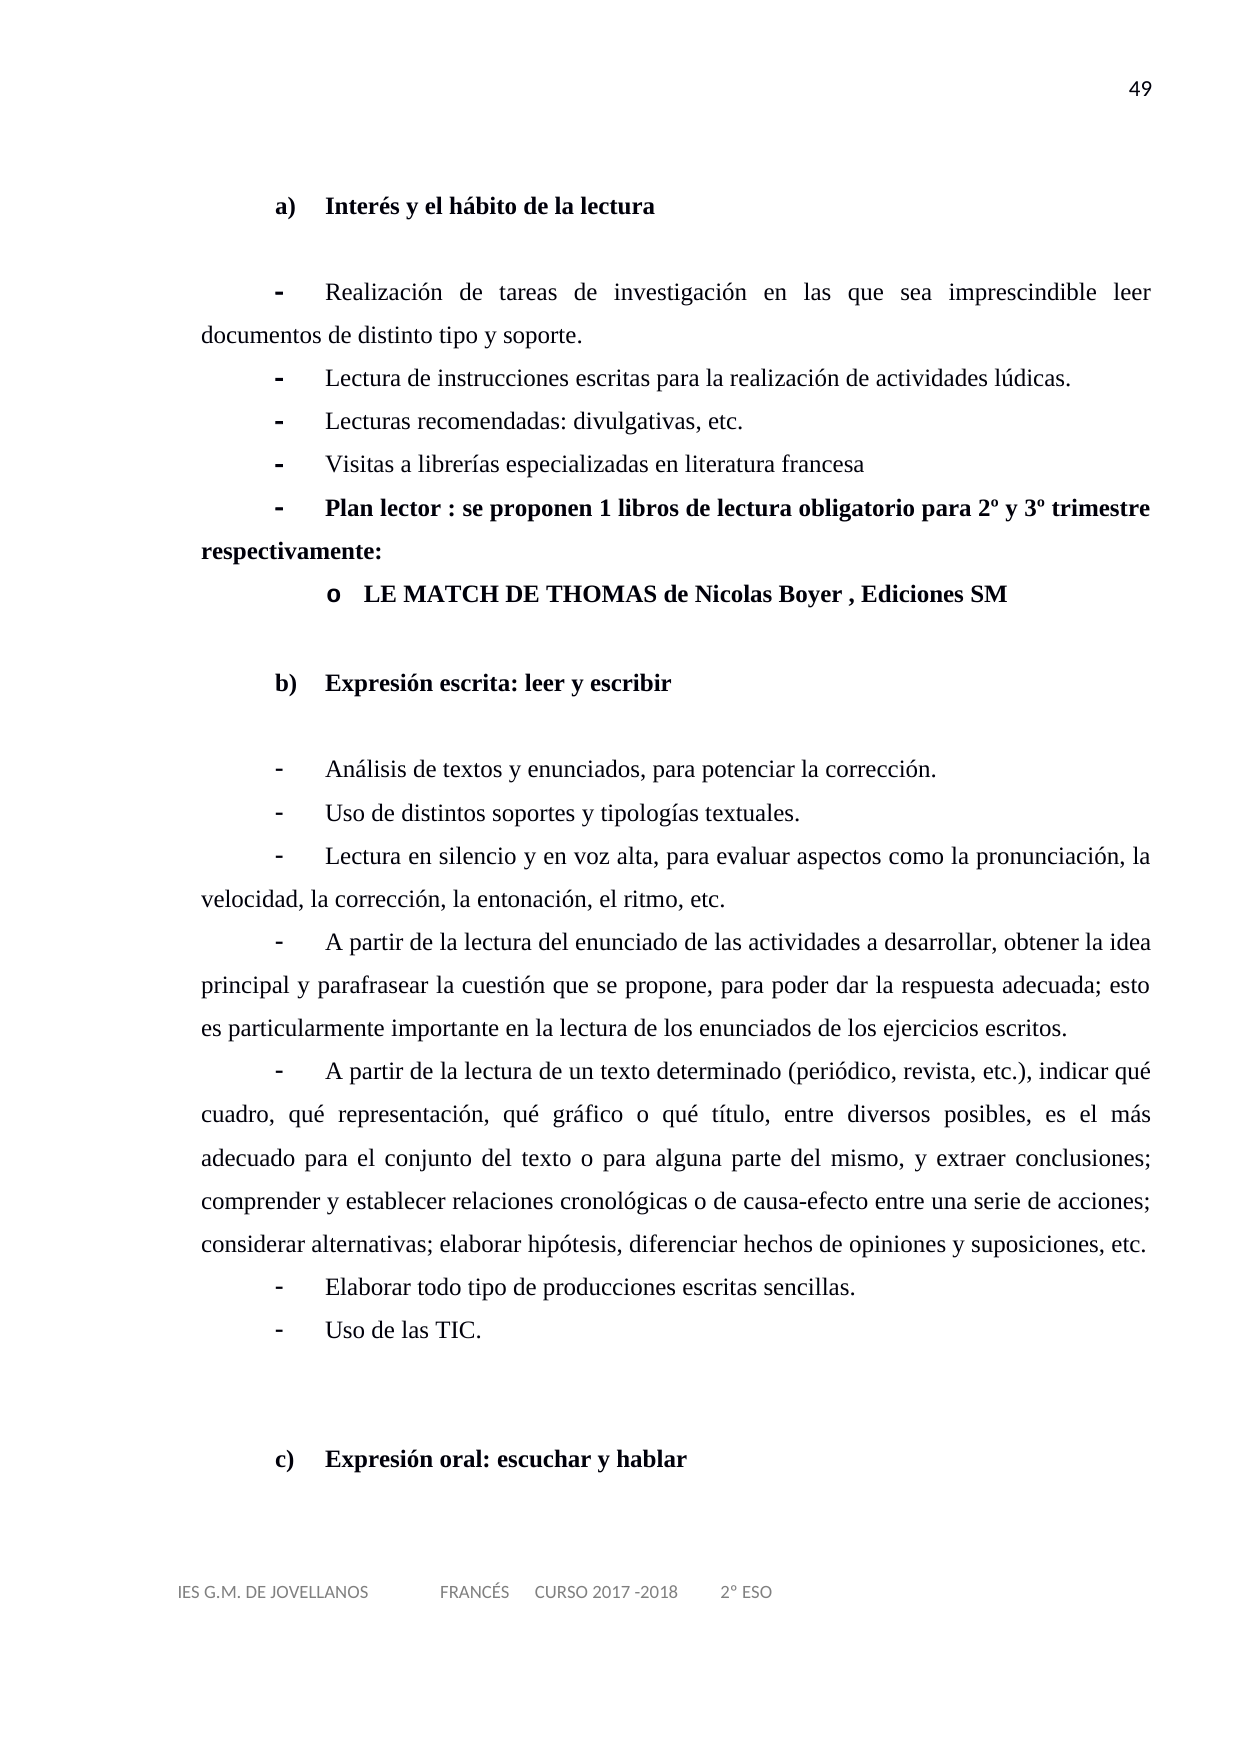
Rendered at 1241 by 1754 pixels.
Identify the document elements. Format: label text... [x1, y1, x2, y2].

list LE MATCH DE THOMAS de Nicolas Boyer , Ediciones SM [363, 579, 1152, 610]
list Análisis de textos y enunciados, para potenciar la corrección. [201, 754, 1152, 783]
list Lecturas recomendadas: divulgativas, etc. [201, 406, 1152, 435]
list Interés y el hábito de la lectura [201, 191, 1152, 219]
list Uso de las TIC. [201, 1315, 1152, 1344]
list Lectura de instrucciones escritas para la realización de actividades lúdicas. [201, 363, 1152, 392]
list A partir de la lectura del enunciado de las actividades a desarrollar, obtener la idea principal y parafrasear la cuestión que se propone, para poder dar la respuesta adecuada; esto es particularmente importante en la lectura de los enunciados de los ejercicios escritos. [201, 927, 1152, 1042]
list Elaborar todo tipo de producciones escritas sencillas. [201, 1272, 1152, 1301]
list Realización de tareas de investigación en las que sea imprescindible leer documentos de distinto tipo y soporte. [201, 277, 1152, 349]
list Uso de distintos soportes y tipologías textuales. [201, 798, 1152, 826]
list A partir de la lectura de un texto determinado (periódico, revista, etc.), indicar qué cuadro, qué representación, qué gráfico o qué título, entre diversos posibles, es el más adecuado para el conjunto del texto o para alguna parte del mismo, y extraer conclusiones; comprender y establecer relaciones cronológicas o de causa-efecto entre una serie de acciones; considerar alternativas; elaborar hipótesis, diferenciar hechos de opiniones y suposiciones, etc. [201, 1056, 1152, 1258]
list Visitas a librerías especializadas en literatura francesa [201, 449, 1152, 478]
list Plan lector : se proponen 1 libros de lectura obligatorio para 2º y 3º trimestre respectivamente: [201, 493, 1152, 564]
list Expresión oral: escuchar y hablar [201, 1444, 1152, 1473]
list Lectura en silencio y en voz alta, para evaluar aspectos como la pronunciación, la velocidad, la corrección, la entonación, el ritmo, etc. [201, 841, 1152, 913]
list Expresión escrita: leer y escribir [201, 668, 1152, 697]
